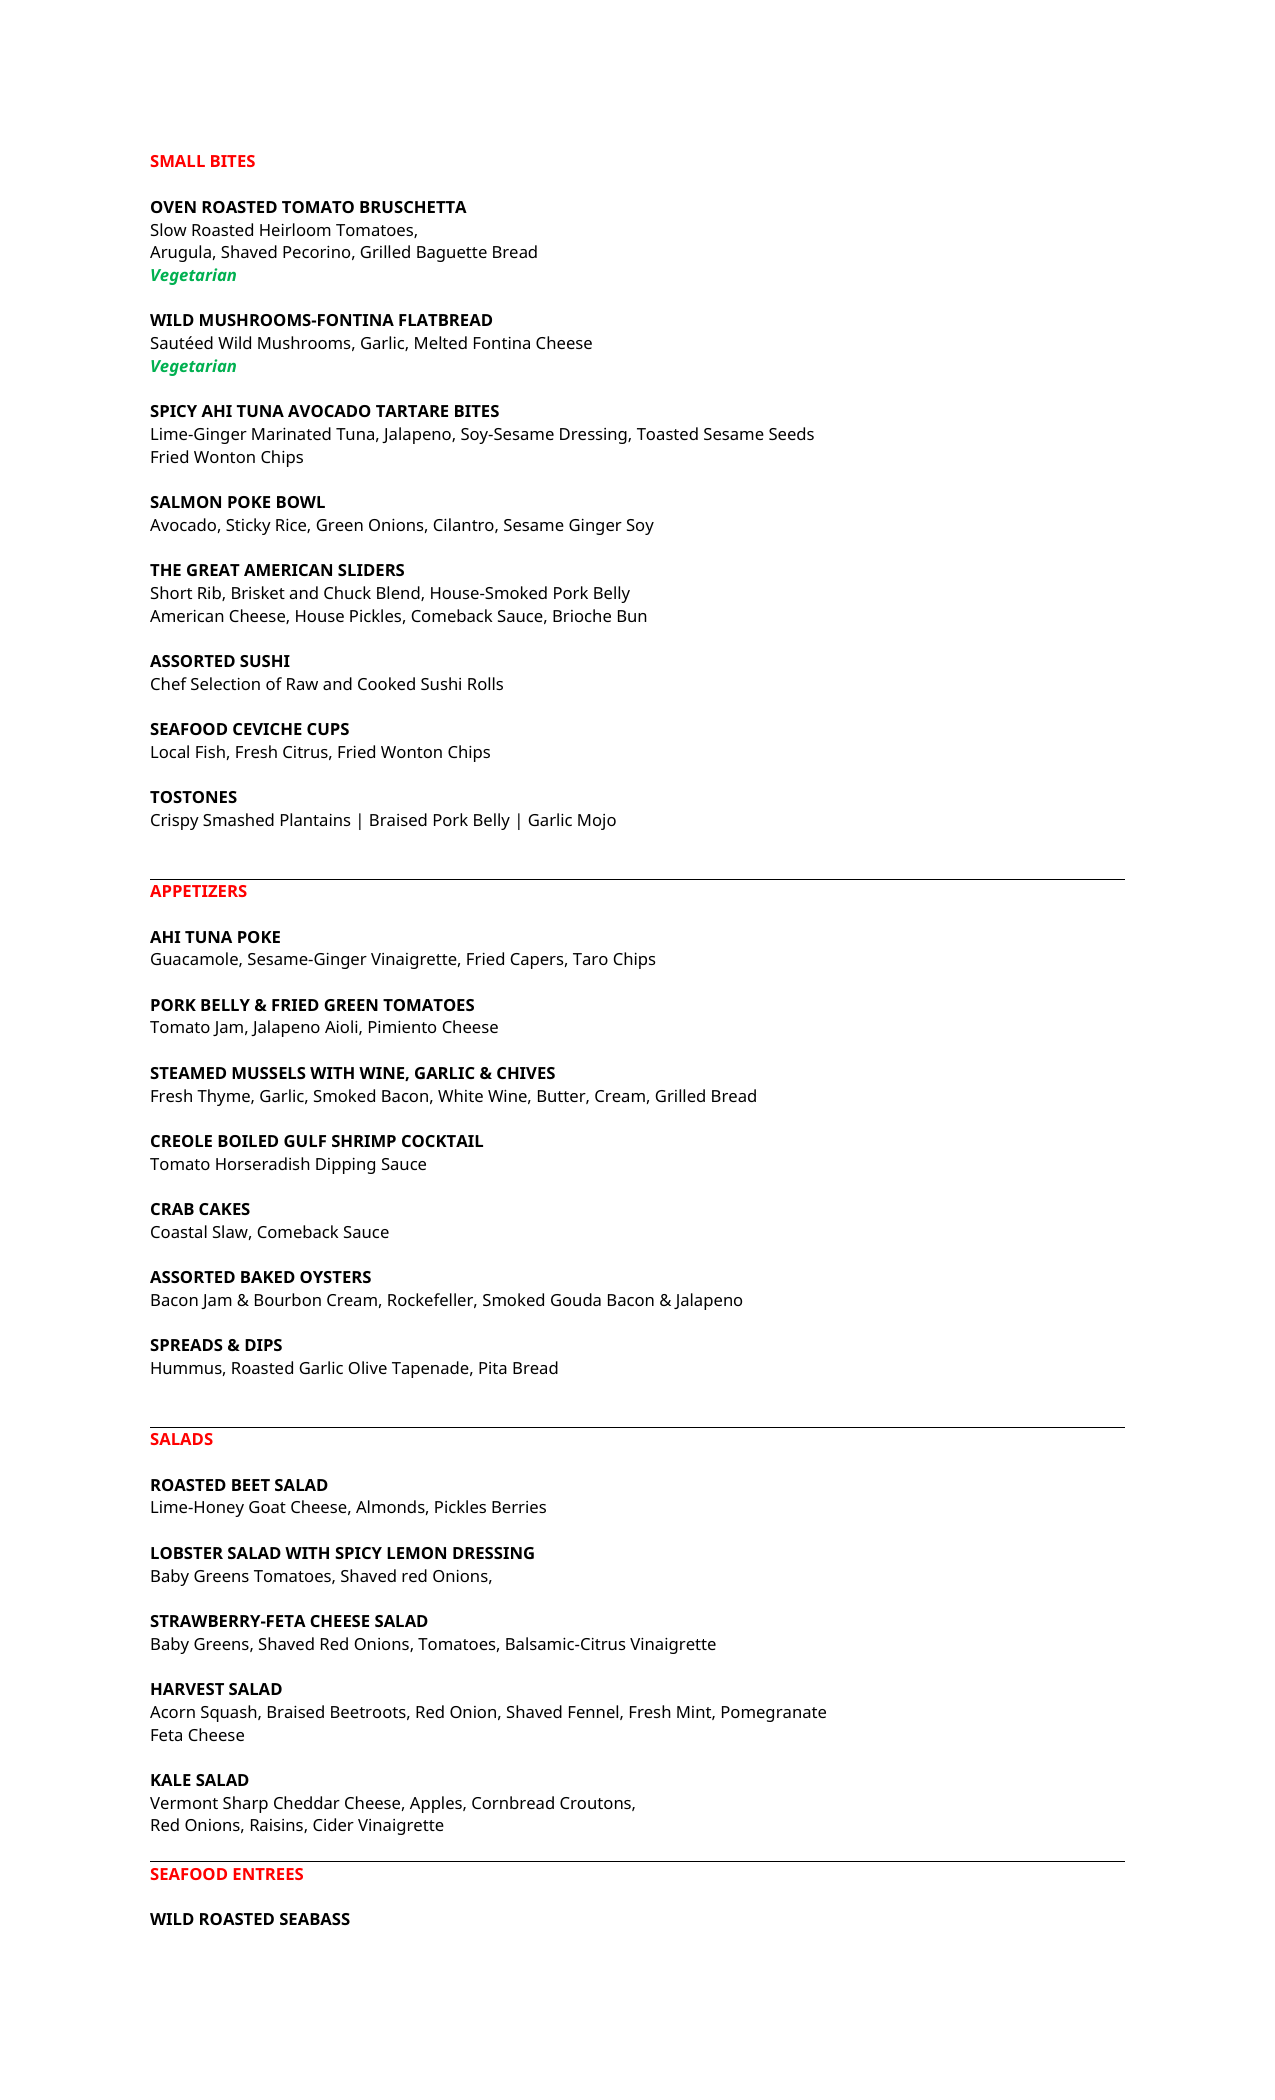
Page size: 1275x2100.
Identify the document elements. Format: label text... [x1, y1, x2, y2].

text Vegetarian [150, 354, 1125, 377]
text HARVEST SALAD [150, 1678, 1125, 1700]
text Vegetarian [150, 263, 1125, 286]
text Lime-Honey Goat Cheese, Almonds, Pickles Berries [150, 1496, 1125, 1519]
text SEAFOOD CEVICHE CUPS [150, 718, 1125, 740]
text Feta Cheese [150, 1723, 1125, 1746]
text KALE SALAD [150, 1768, 1125, 1791]
text SALADS [150, 1428, 1125, 1451]
text WILD MUSHROOMS-FONTINA FLATBREAD [150, 309, 1125, 332]
text WILD ROASTED SEABASS [150, 1908, 1125, 1931]
text SEAFOOD ENTREES [150, 1862, 1125, 1885]
text ASSORTED BAKED OYSTERS [150, 1266, 1125, 1288]
text Arugula, Shaved Pecorino, Grilled Baguette Bread [150, 241, 1125, 263]
text Guacamole, Sesame-Ginger Vinaigrette, Fried Capers, Taro Chips [150, 948, 1125, 971]
text ROASTED BEET SALAD [150, 1473, 1125, 1496]
text TOSTONES [150, 786, 1125, 808]
text Red Onions, Raisins, Cider Vinaigrette [150, 1814, 1125, 1837]
text Chef Selection of Raw and Cooked Sushi Rolls [150, 672, 1125, 695]
text Fresh Thyme, Garlic, Smoked Bacon, White Wine, Butter, Cream, Grilled Bread [150, 1084, 1125, 1107]
text Bacon Jam & Bourbon Cream, Rockefeller, Smoked Gouda Bacon & Jalapeno [150, 1288, 1125, 1311]
text Lime-Ginger Marinated Tuna, Jalapeno, Soy-Sesame Dressing, Toasted Sesame Seeds [150, 422, 1125, 445]
text AHI TUNA POKE [150, 925, 1125, 948]
text Tomato Jam, Jalapeno Aioli, Pimiento Cheese [150, 1016, 1125, 1039]
text PORK BELLY & FRIED GREEN TOMATOES [150, 993, 1125, 1016]
text Sautéed Wild Mushrooms, Garlic, Melted Fontina Cheese [150, 332, 1125, 354]
text SPREADS & DIPS [150, 1334, 1125, 1357]
text Short Rib, Brisket and Chuck Blend, House-Smoked Pork Belly [150, 581, 1125, 604]
text CREOLE BOILED GULF SHRIMP COCKTAIL Tomato Horseradish Dipping Sauce [150, 1129, 1125, 1175]
text Hummus, Roasted Garlic Olive Tapenade, Pita Bread [150, 1357, 1125, 1379]
text THE GREAT AMERICAN SLIDERS [150, 559, 1125, 581]
text Baby Greens Tomatoes, Shaved red Onions, [150, 1564, 1125, 1587]
text STEAMED MUSSELS WITH WINE, GARLIC & CHIVES [150, 1061, 1125, 1084]
text Slow Roasted Heirloom Tomatoes, [150, 218, 1125, 241]
text Vermont Sharp Cheddar Cheese, Apples, Cornbread Croutons, [150, 1791, 1125, 1814]
text Acorn Squash, Braised Beetroots, Red Onion, Shaved Fennel, Fresh Mint, Pomegranate [150, 1700, 1125, 1723]
text STRAWBERRY-FETA CHEESE SALAD [150, 1609, 1125, 1632]
text Avocado, Sticky Rice, Green Onions, Cilantro, Sesame Ginger Soy [150, 513, 1125, 536]
text SMALL BITES [150, 150, 1125, 173]
text ASSORTED SUSHI [150, 649, 1125, 672]
text SALMON POKE BOWL [150, 491, 1125, 513]
text CRAB CAKES [150, 1198, 1125, 1220]
text APPETIZERS [150, 880, 1125, 902]
text Coastal Slaw, Comeback Sauce [150, 1220, 1125, 1243]
text Baby Greens, Shaved Red Onions, Tomatoes, Balsamic-Citrus Vinaigrette [150, 1632, 1125, 1655]
text American Cheese, House Pickles, Comeback Sauce, Brioche Bun [150, 604, 1125, 627]
text Crispy Smashed Plantains | Braised Pork Belly | Garlic Mojo [150, 808, 1125, 831]
text SPICY AHI TUNA AVOCADO TARTARE BITES [150, 400, 1125, 422]
text Local Fish, Fresh Citrus, Fried Wonton Chips [150, 740, 1125, 763]
text OVEN ROASTED TOMATO BRUSCHETTA [150, 195, 1125, 218]
text Fried Wonton Chips [150, 445, 1125, 468]
text LOBSTER SALAD WITH SPICY LEMON DRESSING [150, 1541, 1125, 1564]
